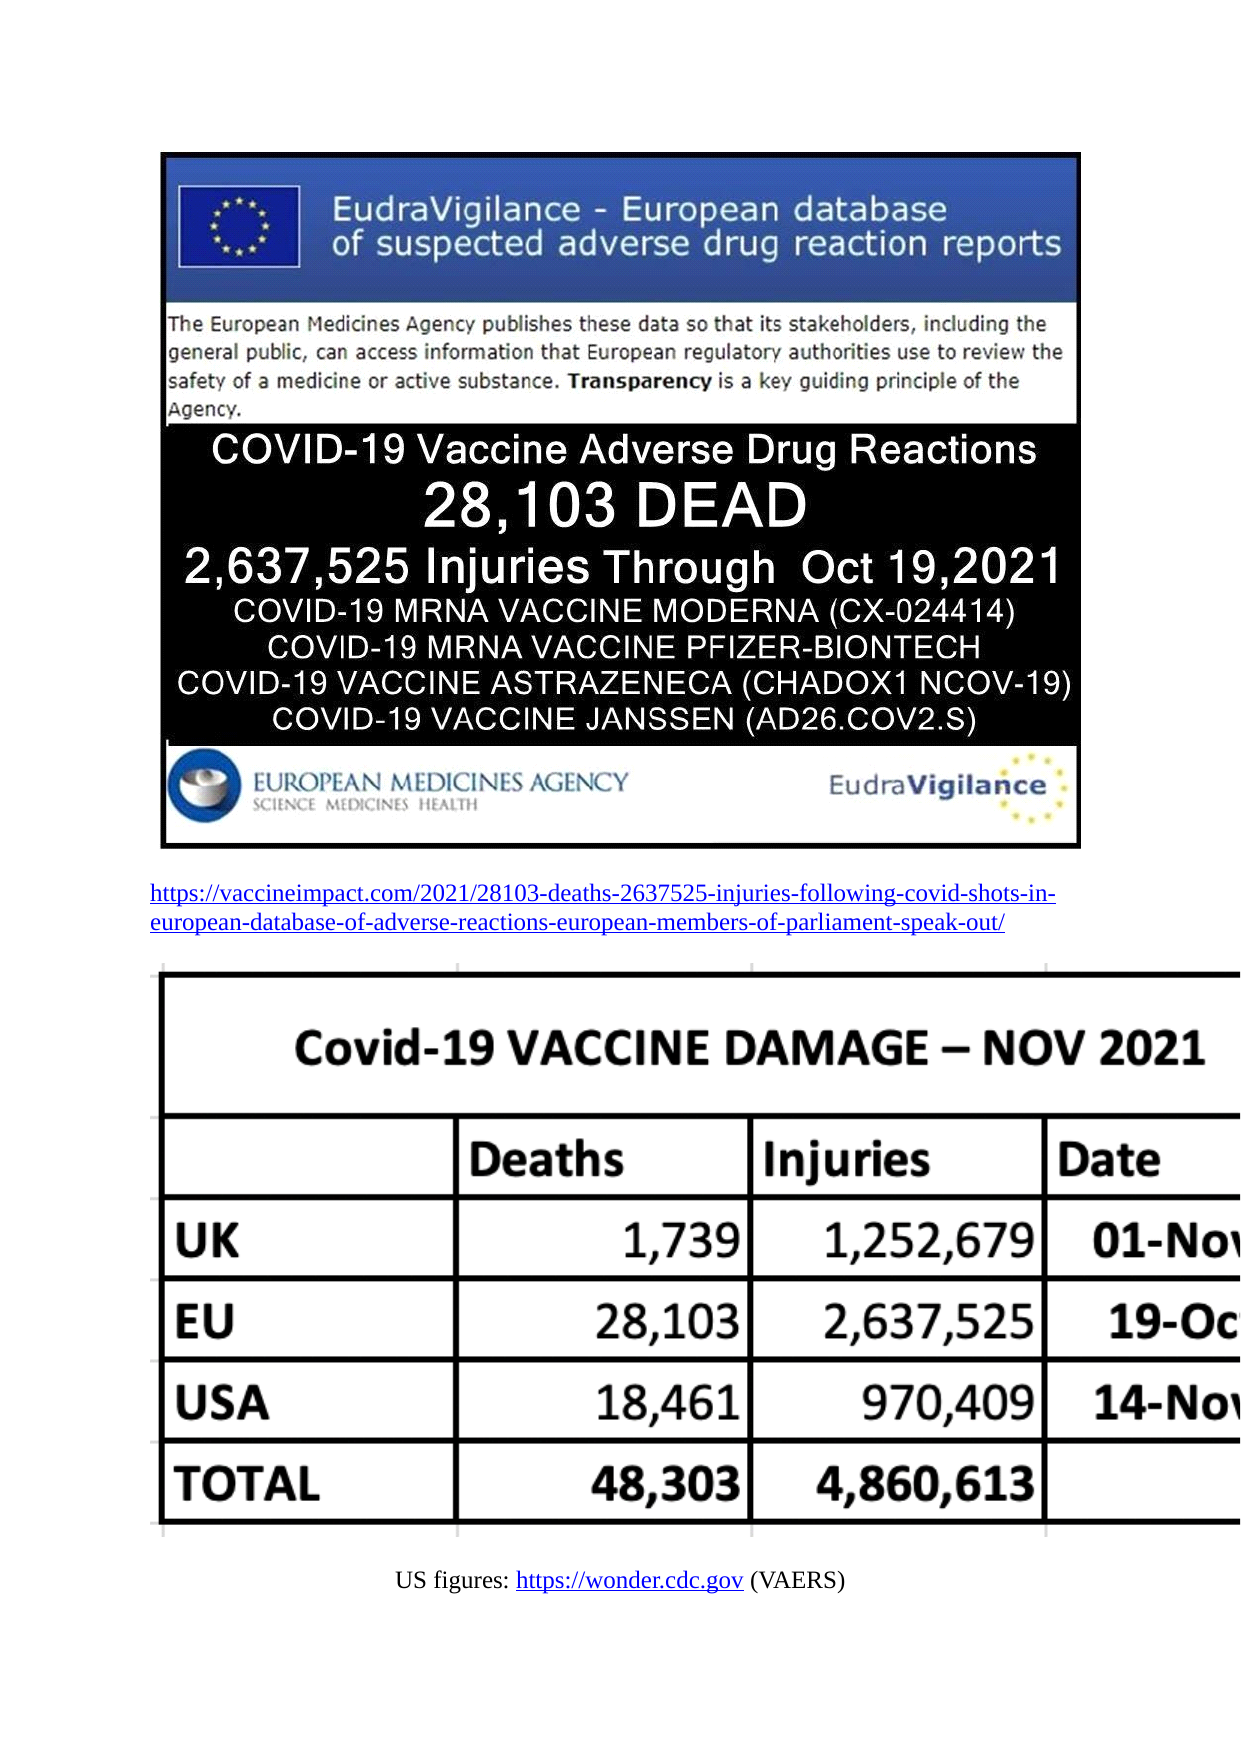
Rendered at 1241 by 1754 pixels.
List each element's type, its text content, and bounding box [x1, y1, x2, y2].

picture [159, 150, 1081, 850]
picture [150, 963, 1241, 1537]
text https://vaccineimpact.com/2021/28103-deaths-2637525-injuries-following-covid-shots-in-european-database-of-adverse-reactions-european-members-of-parliament-speak-out/ [150, 878, 1090, 936]
text US figures: https://wonder.cdc.gov (VAERS) [150, 1565, 1090, 1594]
